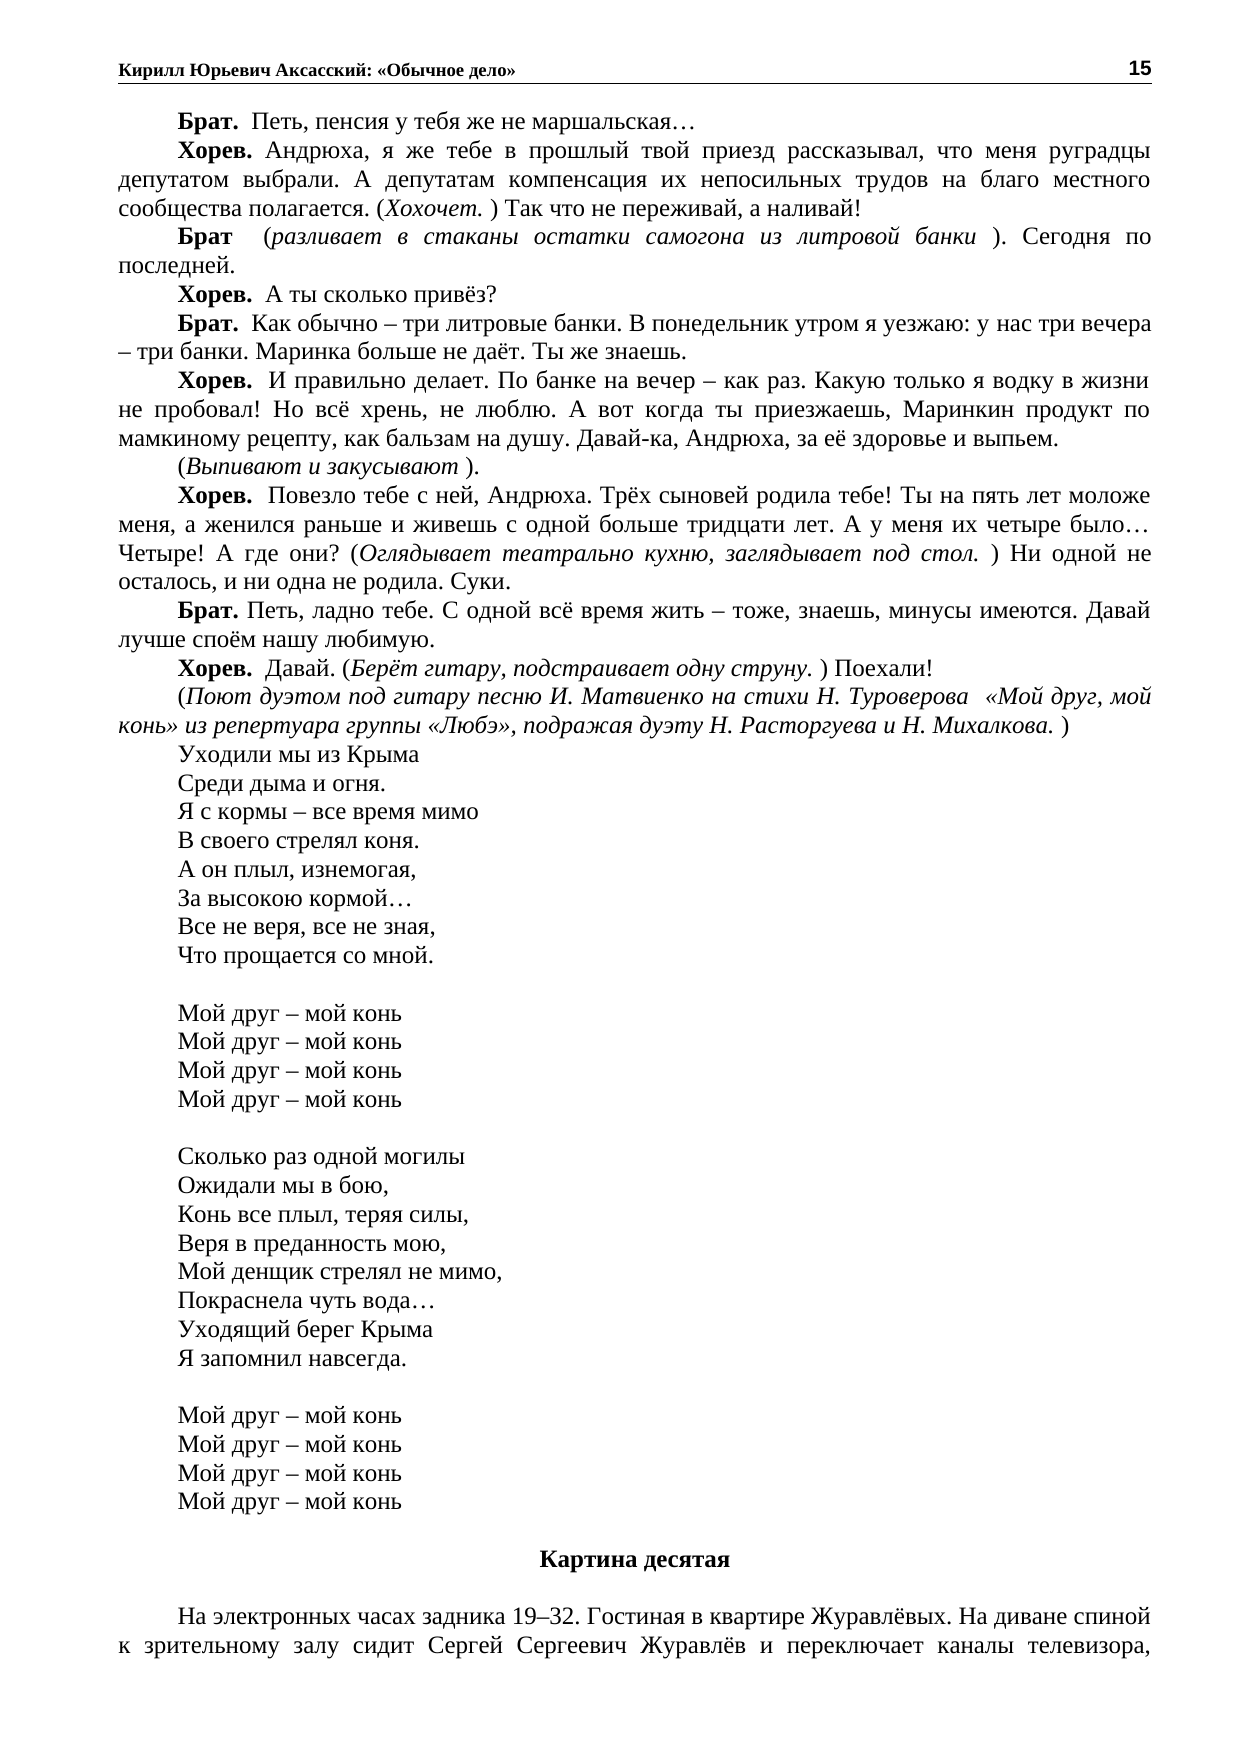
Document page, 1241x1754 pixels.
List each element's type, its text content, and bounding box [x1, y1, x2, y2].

text Брат. Как обычно – три литровые банки. В понедельник утром я уезжаю: у нас три вечера – три банки. Маринка больше не даёт. Ты же знаешь. [118, 308, 1152, 365]
text Мой друг – мой конь [118, 1026, 1152, 1055]
text Уходили мы из Крыма [118, 739, 1152, 768]
text Мой друг – мой конь [118, 1400, 1152, 1429]
text Мой друг – мой конь [118, 1458, 1152, 1486]
text Покраснела чуть вода… [118, 1285, 1152, 1314]
text А он плыл, изнемогая, [118, 854, 1152, 883]
text Брат (разливает в стаканы остатки самогона из литровой банки ). Сегодня по последней. [118, 221, 1152, 279]
text В своего стрелял коня. [118, 825, 1152, 854]
text Хорев. И правильно делает. По банке на вечер – как раз. Какую только я водку в жизни не пробовал! Но всё хрень, не люблю. А вот когда ты приезжаешь, Маринкин продукт по мамкиному рецепту, как бальзам на душу. Давай-ка, Андрюха, за её здоровье и выпьем. [118, 365, 1152, 451]
text Мой друг – мой конь [118, 1055, 1152, 1084]
text Уходящий берег Крыма [118, 1314, 1152, 1343]
text Ожидали мы в бою, [118, 1170, 1152, 1199]
text Что прощается со мной. [118, 940, 1152, 969]
text Брат. Петь, пенсия у тебя же не маршальская… [118, 106, 1152, 135]
text Мой денщик стрелял не мимо, [118, 1256, 1152, 1285]
text Мой друг – мой конь [118, 1429, 1152, 1458]
text Хорев. Давай. (Берёт гитару, подстраивает одну струну. ) Поехали! [118, 653, 1152, 681]
text Мой друг – мой конь [118, 1486, 1152, 1515]
text Хорев. Андрюха, я же тебе в прошлый твой приезд рассказывал, что меня руградцы депутатом выбрали. А депутатам компенсация их непосильных трудов на благо местного сообщества полагается. (Хохочет. ) Так что не переживай, а наливай! [118, 135, 1152, 221]
text Все не веря, все не зная, [118, 911, 1152, 940]
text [118, 1601, 1152, 1659]
text Мой друг – мой конь [118, 1084, 1152, 1113]
text Мой друг – мой конь [118, 998, 1152, 1026]
text Веря в преданность мою, [118, 1228, 1152, 1256]
text Я с кормы – все время мимо [118, 796, 1152, 825]
text Брат. Петь, ладно тебе. С одной всё время жить – тоже, знаешь, минусы имеются. Давай лучше споём нашу любимую. [118, 595, 1152, 653]
text (Выпивают и закусывают ). [118, 451, 1152, 480]
text Хорев. А ты сколько привёз? [118, 279, 1152, 308]
text Сколько раз одной могилы [118, 1141, 1152, 1170]
text За высокою кормой… [118, 883, 1152, 911]
text Конь все плыл, теряя силы, [118, 1199, 1152, 1228]
text Хорев. Повезло тебе с ней, Андрюха. Трёх сыновей родила тебе! Ты на пять лет моложе меня, а женился раньше и живешь с одной больше тридцати лет. А у меня их четыре было… Четыре! А где они? (Оглядывает театрально кухню, заглядывает под стол. ) Ни одной не осталось, и ни одна не родила. Суки. [118, 480, 1152, 595]
text (Поют дуэтом под гитару песню И. Матвиенко на стихи Н. Туроверова «Мой друг, мой конь» из репертуара группы «Любэ», подражая дуэту Н. Расторгуева и Н. Михалкова. ) [118, 681, 1152, 739]
subtitle Картина десятая [118, 1544, 1152, 1573]
text Я запомнил навсегда. [118, 1343, 1152, 1371]
text Среди дыма и огня. [118, 768, 1152, 796]
